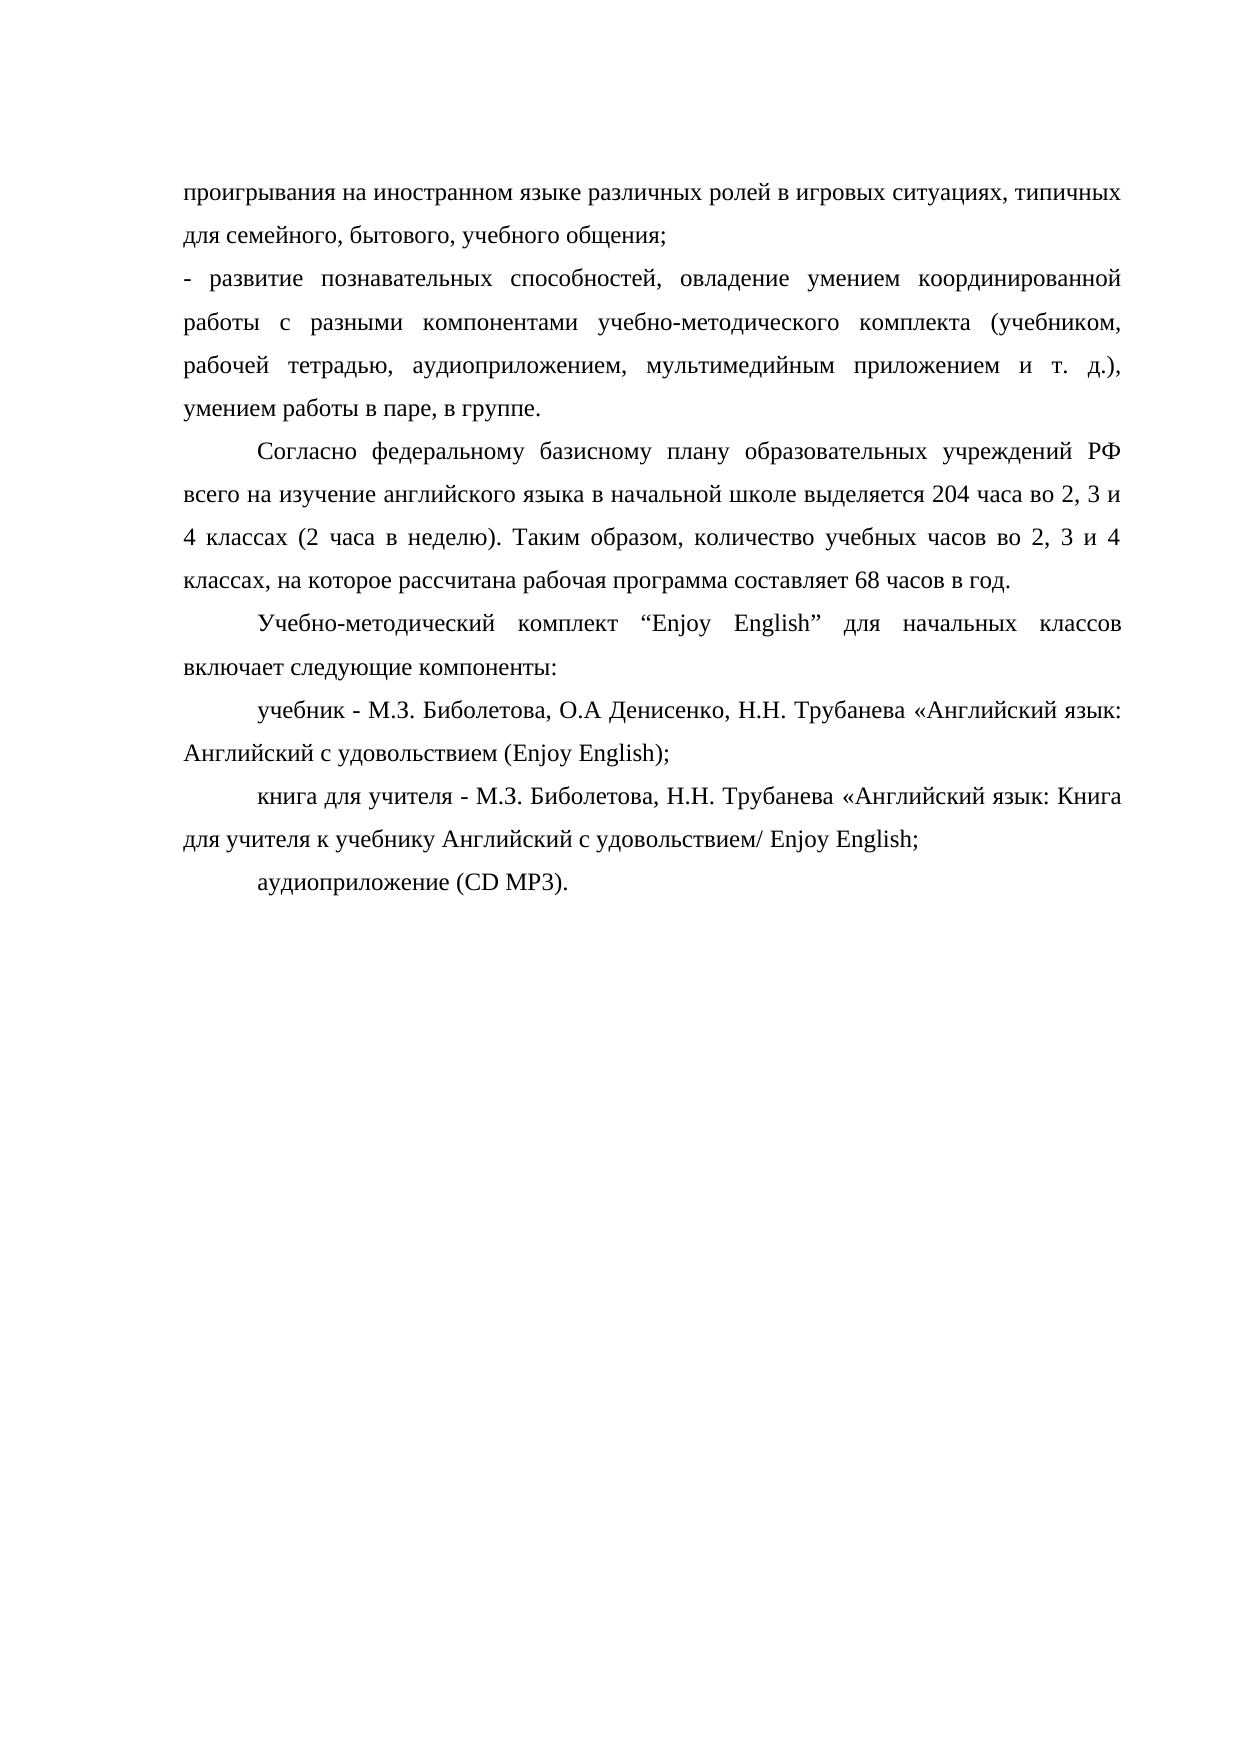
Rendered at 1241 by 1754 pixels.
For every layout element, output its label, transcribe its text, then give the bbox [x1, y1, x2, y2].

text Учебно-методический комплект “Enjoy English” для начальных классов включает следующие компоненты: [183, 608, 1122, 680]
text Согласно федеральному базисному плану образовательных учреждений РФ всего на изучение английского языка в начальной школе выделяется 204 часа во 2, 3 и 4 классах (2 часа в неделю). Таким образом, количество учебных часов во 2, 3 и 4 классах, на которое рассчитана рабочая программа составляет 68 часов в год. [183, 436, 1122, 594]
text - развитие познавательных способностей, овладение умением координированной работы с разными компонентами учебно-методического комплекта (учебником, рабочей тетрадью, аудиоприложением, мультимедийным приложением и т. д.), умением работы в паре, в группе. [183, 263, 1122, 422]
text книга для учителя - М.З. Биболетова, Н.Н. Трубанева «Английский язык: Книга для учителя к учебнику Английский с удовольствием/ Enjoy English; [183, 781, 1122, 853]
text учебник - М.З. Биболетова, О.А Денисенко, Н.Н. Трубанева «Английский язык: Английский с удовольствием (Enjoy English); [183, 695, 1122, 767]
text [183, 177, 1122, 249]
text аудиоприложение (CD MP3). [183, 867, 1122, 896]
